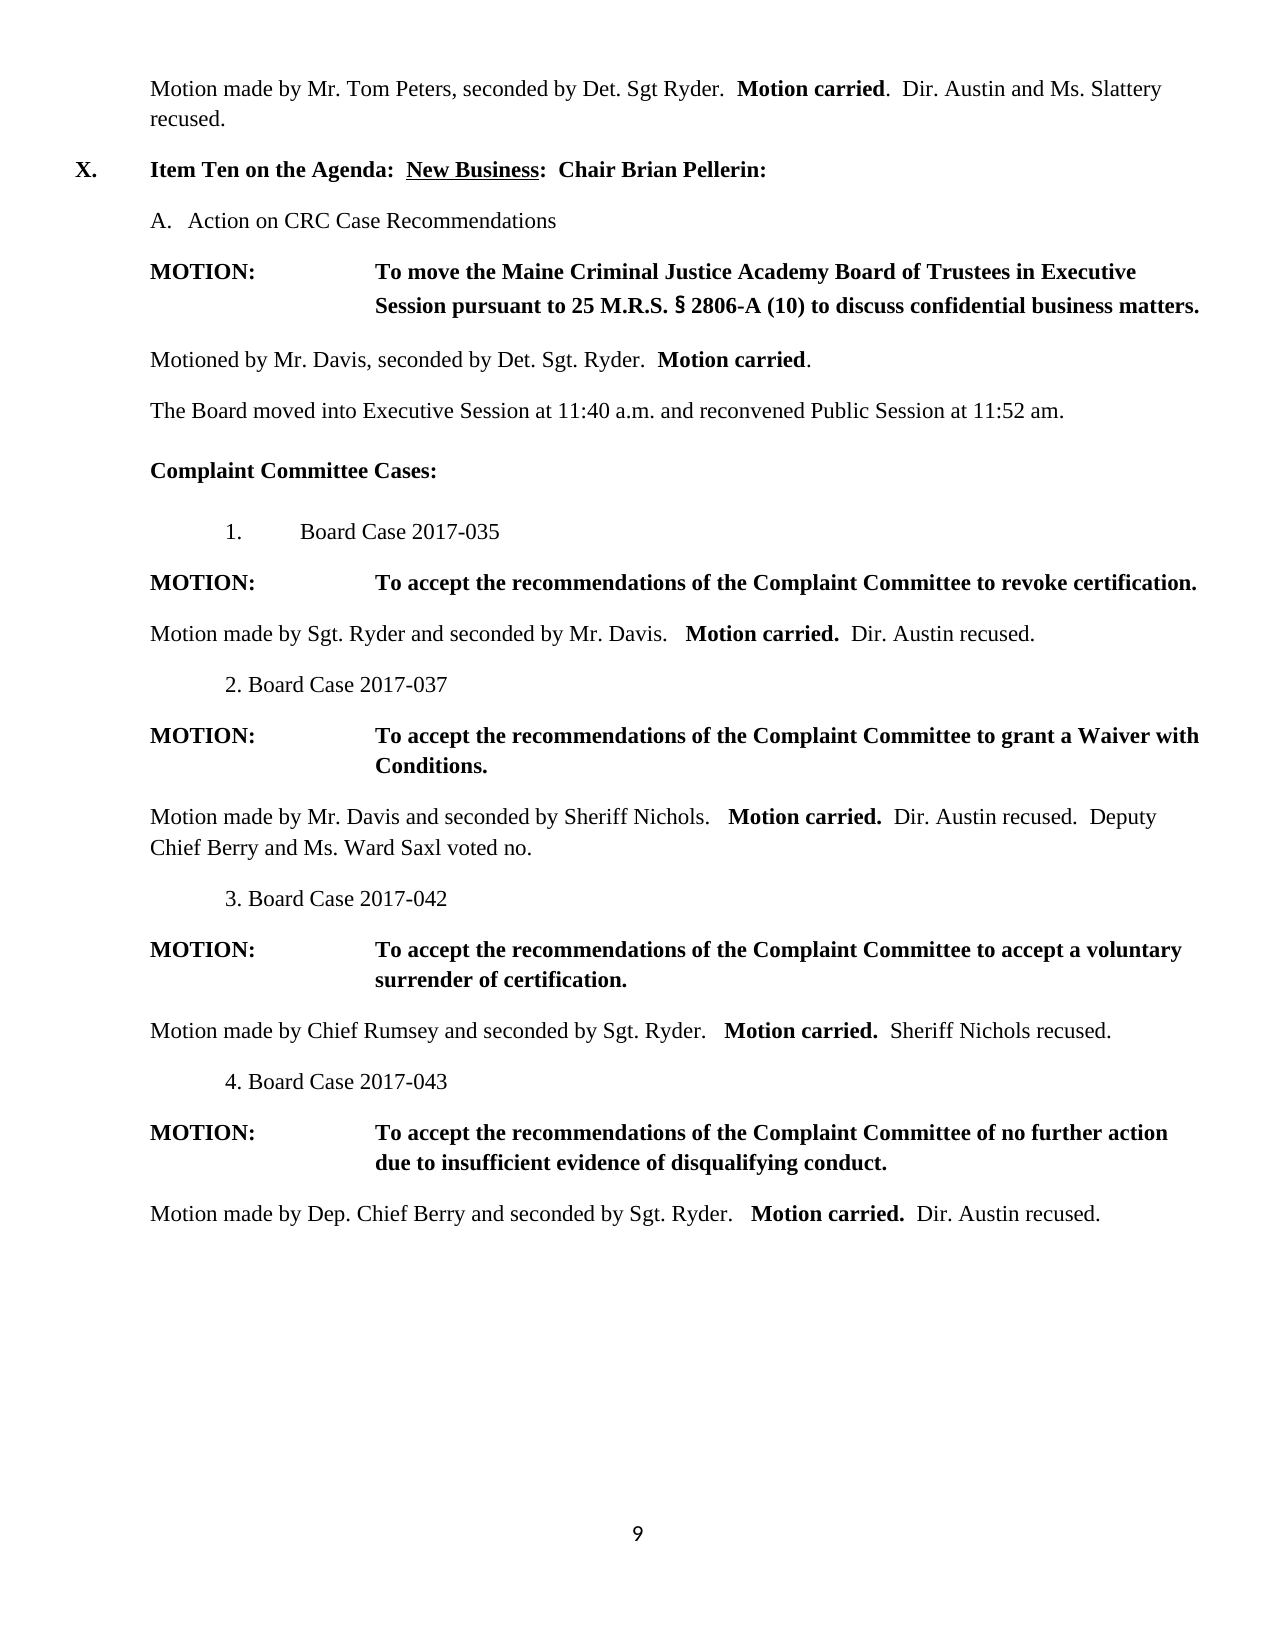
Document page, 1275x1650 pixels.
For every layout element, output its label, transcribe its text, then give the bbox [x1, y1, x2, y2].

text The Board moved into Executive Session at 11:40 a.m. and reconvened Public Session at 11:52 am. [75, 397, 1200, 423]
text Motion made by Chief Rumsey and seconded by Sgt. Ryder. Motion carried. Sheriff Nichols recused. [150, 1017, 1200, 1043]
text Motioned by Mr. Davis, seconded by Det. Sgt. Ryder. Motion carried. [150, 346, 1200, 372]
text MOTION: To accept the recommendations of the Complaint Committee to accept a voluntary surrender of certification. [150, 936, 1200, 992]
list Action on CRC Case Recommendations [150, 207, 1200, 234]
text X. Item Ten on the Agenda: New Business: Chair Brian Pellerin: [75, 156, 1200, 183]
text 2. Board Case 2017-037 [225, 671, 1200, 697]
text MOTION: To accept the recommendations of the Complaint Committee to grant a Waiver with Conditions. [150, 722, 1200, 779]
text MOTION: To accept the recommendations of the Complaint Committee to revoke certification. [150, 569, 1200, 595]
text 1. Board Case 2017-035 [225, 518, 1200, 544]
text Complaint Committee Cases: [75, 458, 1200, 484]
text MOTION: To move the Maine Criminal Justice Academy Board of Trustees in Executive Session pursuant to 25 M.R.S. § 2806-A (10) to discuss confidential business matters. [150, 258, 1200, 321]
text 3. Board Case 2017-042 [225, 885, 1200, 911]
text Motion made by Sgt. Ryder and seconded by Mr. Davis. Motion carried. Dir. Austin recused. [150, 620, 1200, 646]
text 4. Board Case 2017-043 [225, 1068, 1200, 1094]
text MOTION: To accept the recommendations of the Complaint Committee of no further action due to insufficient evidence of disqualifying conduct. [150, 1119, 1200, 1176]
text Motion made by Mr. Tom Peters, seconded by Det. Sgt Ryder. Motion carried. Dir. Austin and Ms. Slattery recused. [150, 75, 1200, 132]
text Motion made by Mr. Davis and seconded by Sheriff Nichols. Motion carried. Dir. Austin recused. Deputy Chief Berry and Ms. Ward Saxl voted no. [150, 803, 1200, 860]
text Motion made by Dep. Chief Berry and seconded by Sgt. Ryder. Motion carried. Dir. Austin recused. [150, 1200, 1200, 1227]
